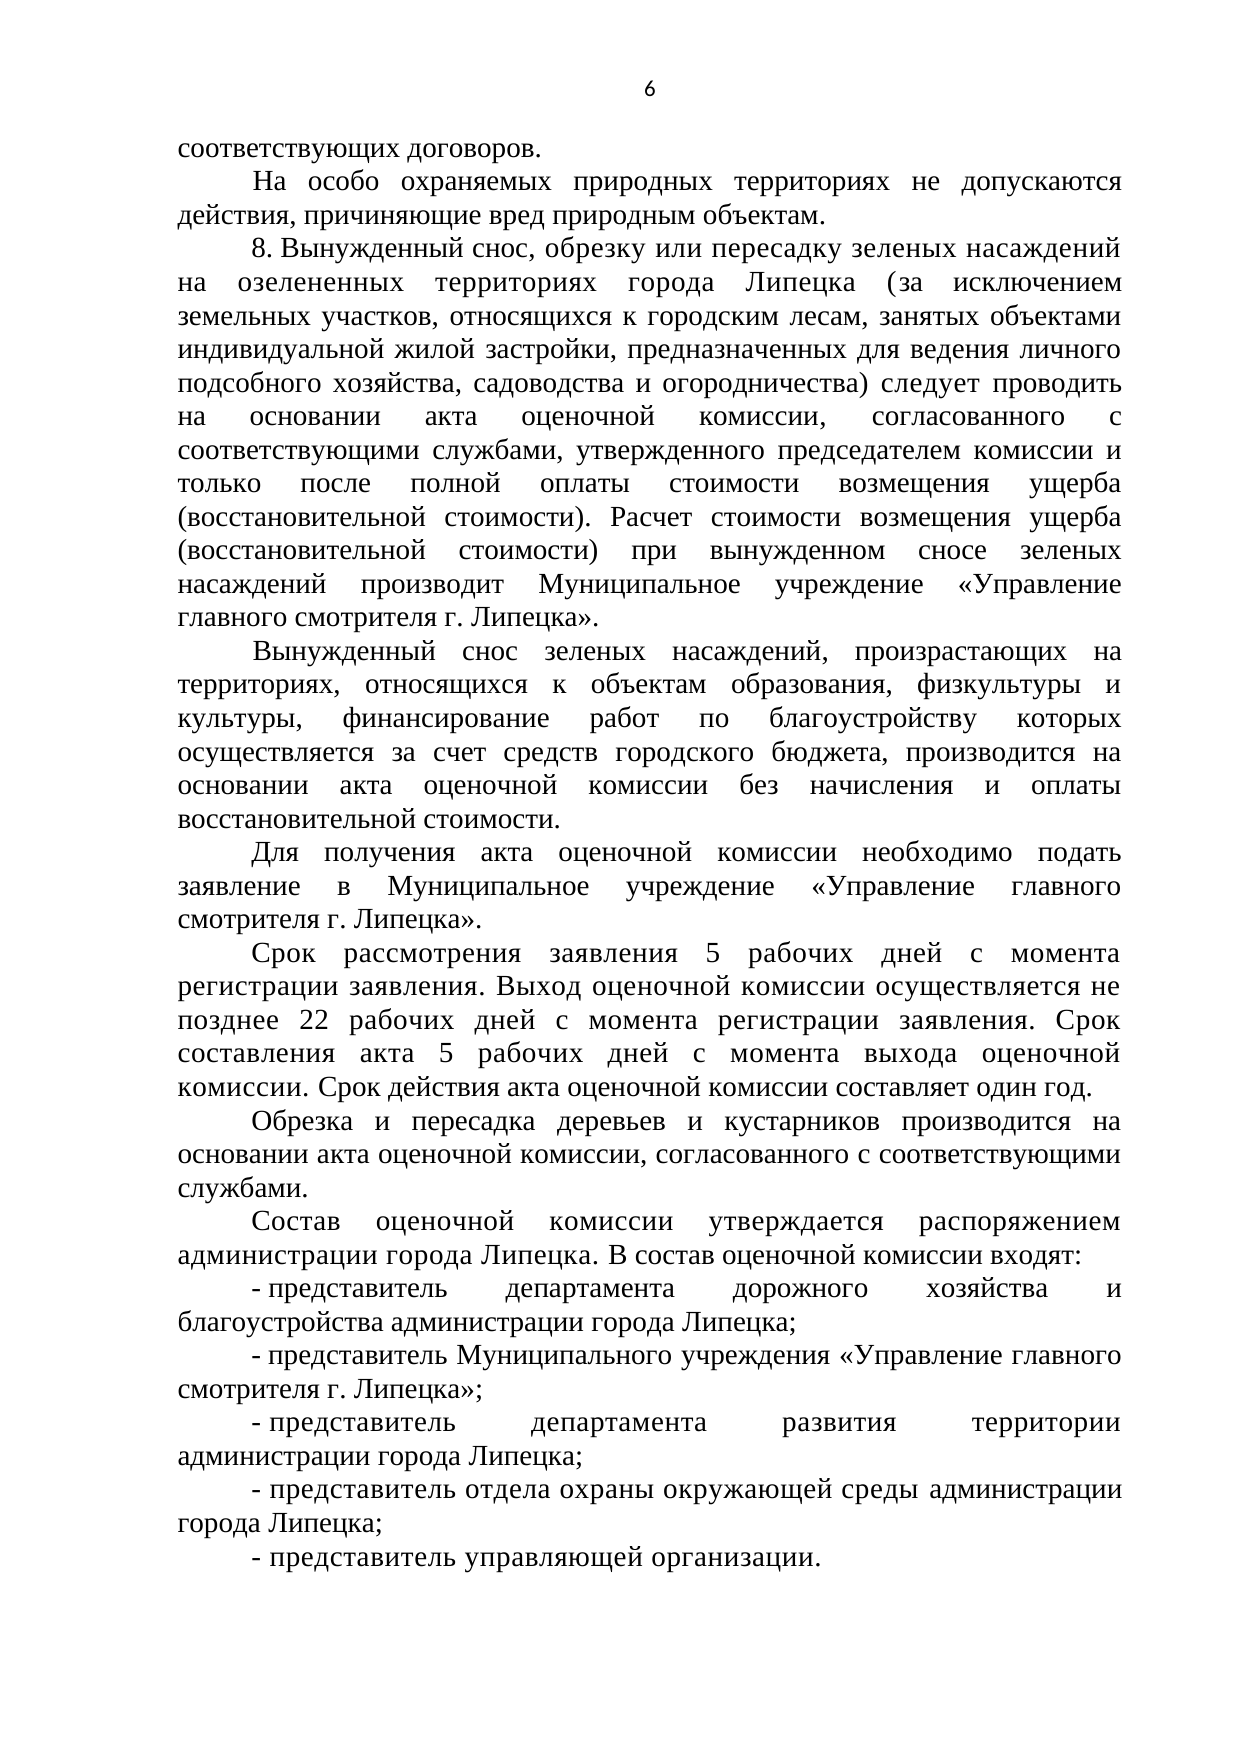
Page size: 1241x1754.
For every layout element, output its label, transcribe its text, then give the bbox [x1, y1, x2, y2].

text Срок рассмотрения заявления 5 рабочих дней с момента регистрации заявления. Выход оценочной комиссии осуществляется не позднее 22 рабочих дней с момента регистрации заявления. Срок составления акта 5 рабочих дней с момента выхода оценочной комиссии. Срок действия акта оценочной комиссии составляет один год. [177, 935, 1122, 1103]
text Вынужденный снос зеленых насаждений, произрастающих на территориях, относящихся к объектам образования, физкультуры и культуры, финансирование работ по благоустройству которых осуществляется за счет средств городского бюджета, производится на основании акта оценочной комиссии без начисления и оплаты восстановительной стоимости. [177, 633, 1122, 834]
text - представитель управляющей организации. [177, 1539, 1122, 1572]
text - представитель департамента развития территории администрации города Липецка; [177, 1404, 1122, 1472]
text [177, 130, 1122, 163]
text - представитель Муниципального учреждения «Управление главного смотрителя г. Липецка»; [177, 1337, 1122, 1404]
text - представитель департамента дорожного хозяйства и благоустройства администрации города Липецка; [177, 1270, 1122, 1337]
text - представитель отдела охраны окружающей среды администрации города Липецка; [177, 1472, 1122, 1539]
text Обрезка и пересадка деревьев и кустарников производится на основании акта оценочной комиссии, согласованного с соответствующими службами. [177, 1103, 1122, 1203]
text Состав оценочной комиссии утверждается распоряжением администрации города Липецка. В состав оценочной комиссии входят: [177, 1203, 1122, 1270]
text 8. Вынужденный снос, обрезку или пересадку зеленых насаждений на озелененных территориях города Липецка (за исключением земельных участков, относящихся к городским лесам, занятых объектами индивидуальной жилой застройки, предназначенных для ведения личного подсобного хозяйства, садоводства и огородничества) следует проводить на основании акта оценочной комиссии, согласованного с соответствующими службами, утвержденного председателем комиссии и только после полной оплаты стоимости возмещения ущерба (восстановительной стоимости). Расчет стоимости возмещения ущерба (восстановительной стоимости) при вынужденном сносе зеленых насаждений производит Муниципальное учреждение «Управление главного смотрителя г. Липецка». [177, 231, 1122, 633]
text На особо охраняемых природных территориях не допускаются действия, причиняющие вред природным объектам. [177, 163, 1122, 231]
text Для получения акта оценочной комиссии необходимо подать заявление в Муниципальное учреждение «Управление главного смотрителя г. Липецка». [177, 834, 1122, 935]
